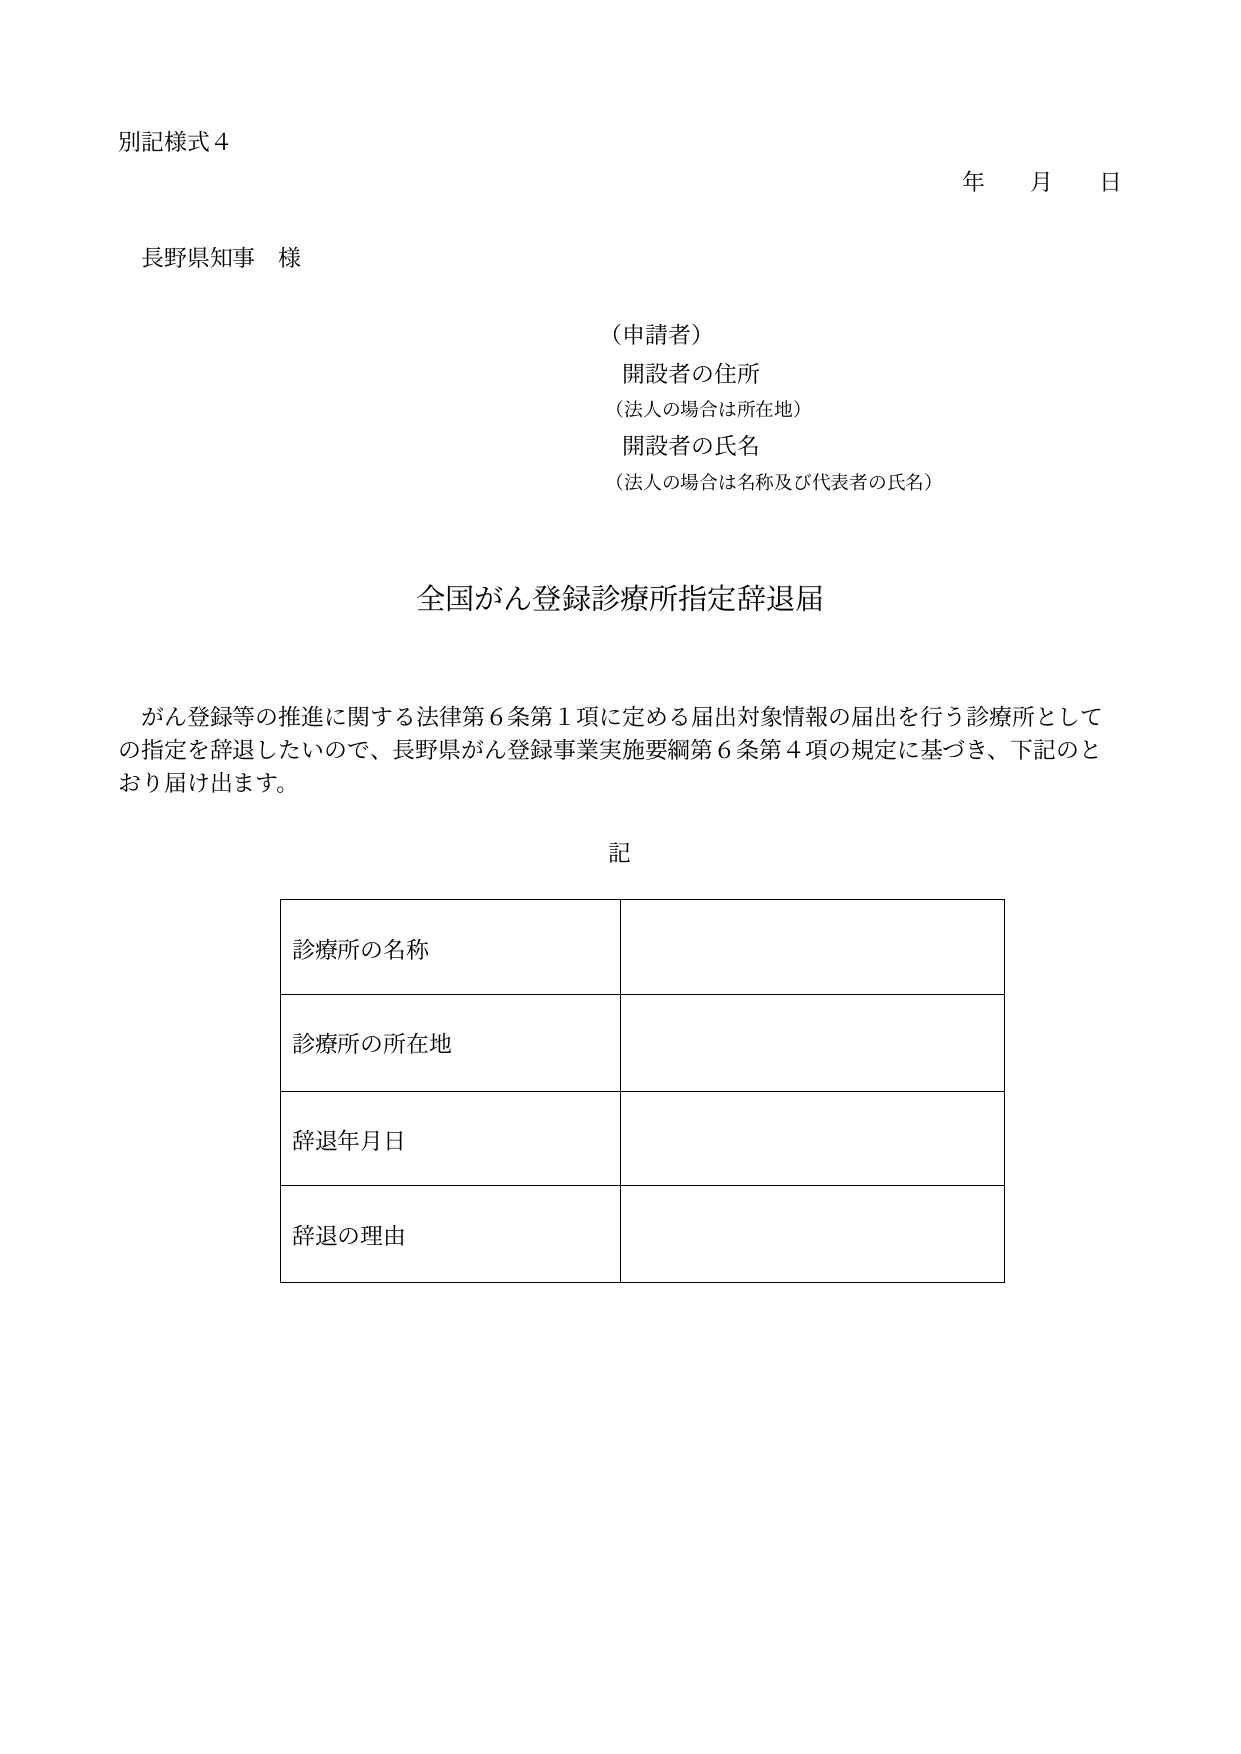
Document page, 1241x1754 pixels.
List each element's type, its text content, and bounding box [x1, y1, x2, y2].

text 開設者の氏名 [118, 428, 1122, 461]
table_header [621, 900, 1004, 994]
table_cell 診療所の所在地 [281, 995, 620, 1091]
table_cell [621, 1186, 1004, 1282]
text 別記様式４ [118, 124, 1122, 157]
text 全国がん登録診療所指定辞退届 [118, 576, 1122, 618]
table_cell 辞退の理由 [281, 1186, 620, 1282]
table_cell 辞退年月日 [281, 1092, 620, 1185]
text （申請者） [118, 317, 1122, 350]
text 年 月 日 [118, 163, 1122, 196]
table_header 診療所の名称 [281, 900, 620, 994]
text 長野県知事 様 [118, 240, 1122, 273]
table_cell [621, 1092, 1004, 1185]
subtitle 記 [118, 835, 1122, 868]
text がん登録等の推進に関する法律第６条第１項に定める届出対象情報の届出を行う診療所としての指定を辞退したいので、長野県がん登録事業実施要綱第６条第４項の規定に基づき、下記のとおり届け出ます。 [118, 699, 1122, 798]
text （法人の場合は名称及び代表者の氏名） [118, 468, 1122, 494]
text （法人の場合は所在地） [118, 395, 1122, 422]
table_cell [621, 995, 1004, 1091]
text 開設者の住所 [118, 356, 1122, 389]
